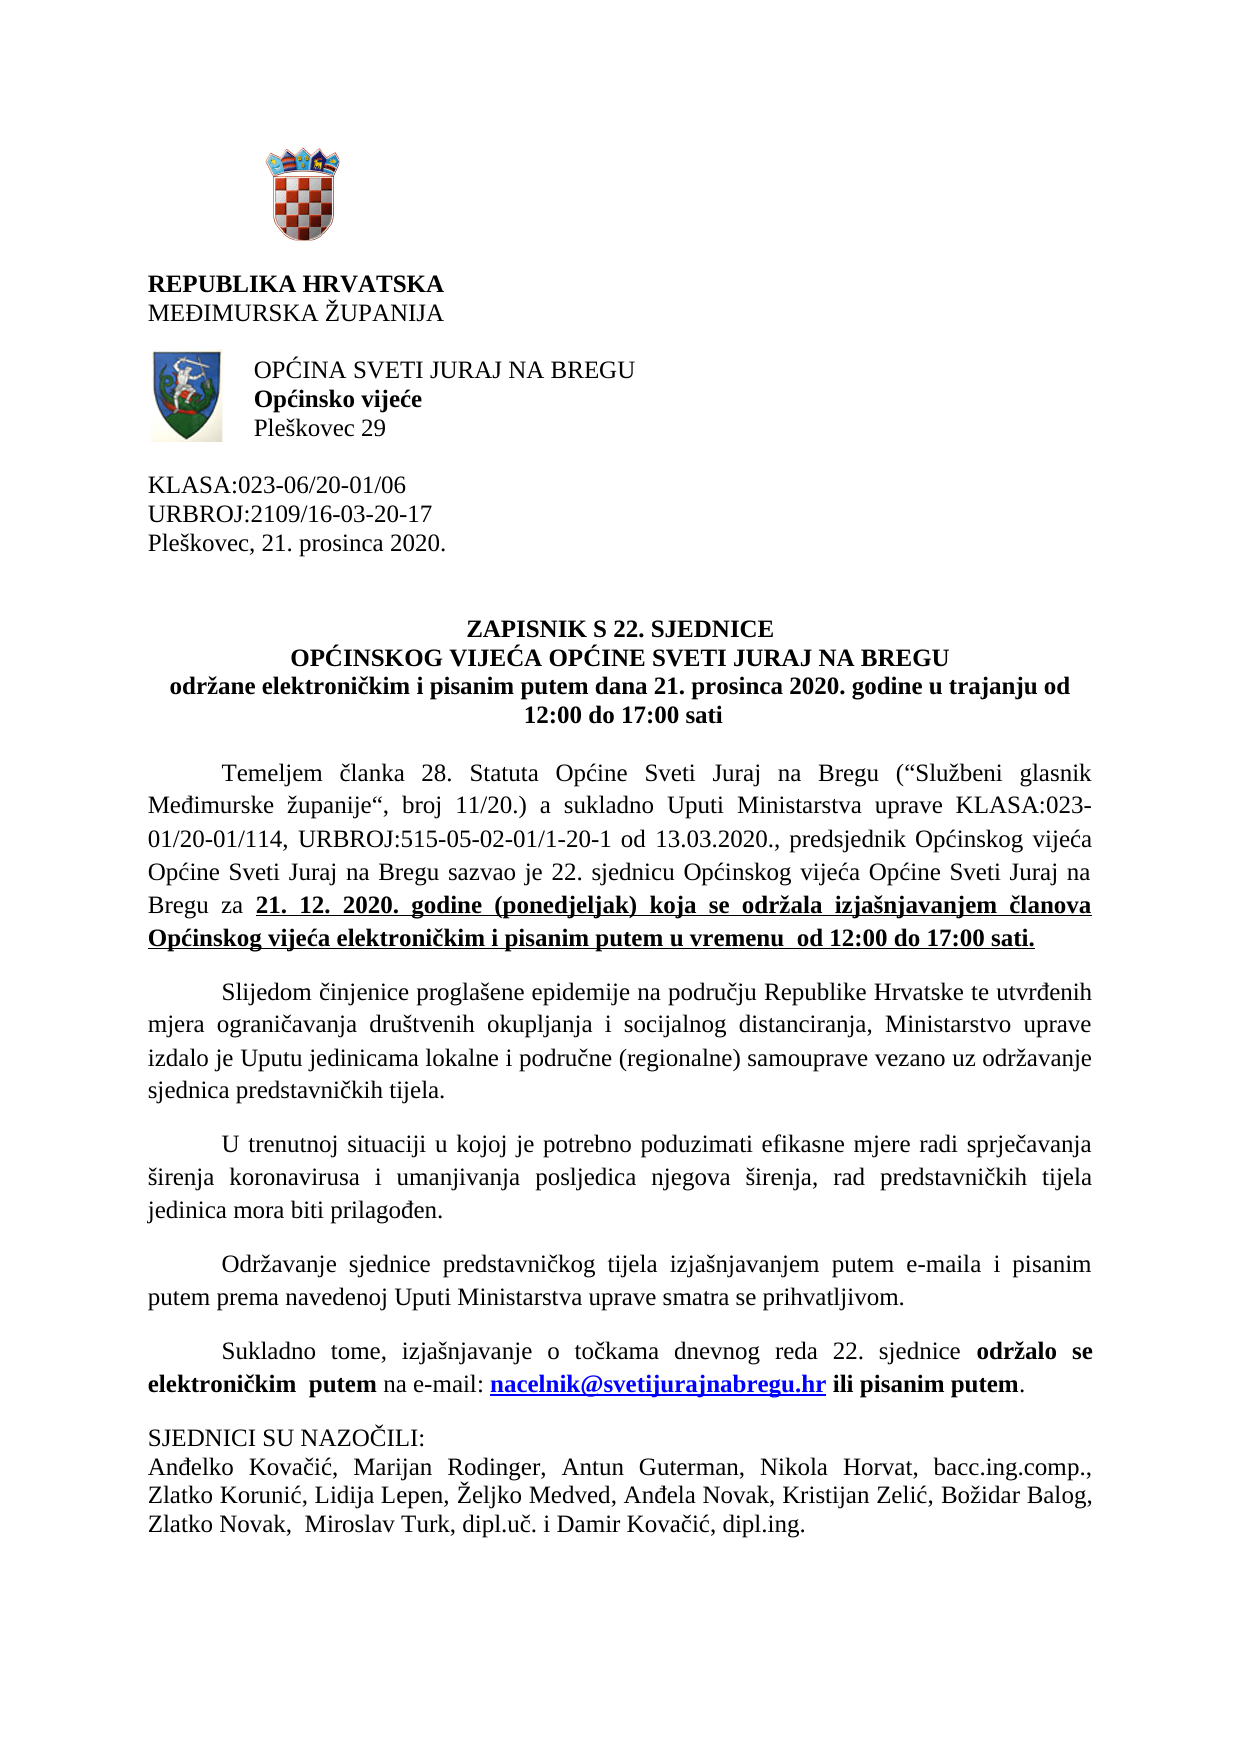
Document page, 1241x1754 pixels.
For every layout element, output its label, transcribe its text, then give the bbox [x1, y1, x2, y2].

text 12:00 do 17:00 sati [148, 700, 1093, 729]
text U trenutnoj situaciji u kojoj je potrebno poduzimati efikasne mjere radi sprječavanja širenja koronavirusa i umanjivanja posljedica njegova širenja, rad predstavničkih tijela jedinica mora biti prilagođen. [148, 1191, 1093, 1224]
text ZAPISNIK S 22. SJEDNICE [148, 614, 1093, 643]
text OPĆINSKOG VIJEĆA OPĆINE SVETI JURAJ NA BREGU [148, 643, 1093, 671]
text održane elektroničkim i pisanim putem dana 21. prosinca 2020. godine u trajanju od [148, 671, 1093, 700]
text Temeljem članka 28. Statuta Općine Sveti Juraj na Bregu (“Službeni glasnik Međimurske županije“, broj 11/20.) a sukladno Uputi Ministarstva uprave KLASA:023-01/20-01/114, URBROJ:515-05-02-01/1-20-1 od 13.03.2020., predsjednik Općinskog vijeća Općine Sveti Juraj na Bregu sazvao je 22. sjednicu Općinskog vijeća Općine Sveti Juraj na Bregu za 21. 12. 2020. godine (ponedjeljak) koja se održala izjašnjavanjem članova Općinskog vijeća elektroničkim i pisanim putem u vremenu od 12:00 do 17:00 sati. [148, 758, 1093, 951]
text MEĐIMURSKA ŽUPANIJA [148, 298, 1093, 326]
text Održavanje sjednice predstavničkog tijela izjašnjavanjem putem e-maila i pisanim putem prema navedenoj Uputi Ministarstva uprave smatra se prihvatljivom. [148, 1249, 1093, 1311]
text Slijedom činjenice proglašene epidemije na području Republike Hrvatske te utvrđenih mjera ograničavanja društvenih okupljanja i socijalnog distanciranja, Ministarstvo uprave izdalo je Uputu jedinicama lokalne i područne (regionalne) samouprave vezano uz održavanje sjednica predstavničkih tijela. [148, 1071, 1093, 1104]
text KLASA:023-06/20-01/06 [148, 470, 1093, 499]
text Pleškovec, 21. prosinca 2020. [148, 528, 1093, 556]
text U trenutnoj situaciji u kojoj je potrebno poduzimati efikasne mjere radi sprječavanja širenja koronavirusa i umanjivanja posljedica njegova širenja, rad predstavničkih tijela jedinica mora biti prilagođen. [148, 1129, 1093, 1163]
text Sukladno tome, izjašnjavanje o točkama dnevnog reda 22. sjednice održalo se elektroničkim putem na e-mail: nacelnik@svetijurajnabregu.hr ili pisanim putem. [148, 1336, 1093, 1398]
text URBROJ:2109/16-03-20-17 [148, 499, 1093, 528]
text Pleškovec 29 [223, 413, 1093, 441]
text SJEDNICI SU NAZOČILI: [148, 1423, 1093, 1452]
picture [150, 349, 223, 442]
text Slijedom činjenice proglašene epidemije na području Republike Hrvatske te utvrđenih mjera ograničavanja društvenih okupljanja i socijalnog distanciranja, Ministarstvo uprave izdalo je Uputu jedinicama lokalne i područne (regionalne) samouprave vezano uz održavanje sjednica predstavničkih tijela. [148, 977, 1093, 1010]
text OPĆINA SVETI JURAJ NA BREGU [223, 355, 1093, 384]
picture [265, 147, 340, 241]
text Anđelko Kovačić, Marijan Rodinger, Antun Guterman, Nikola Horvat, bacc.ing.comp., Zlatko Korunić, Lidija Lepen, Željko Medved, Anđela Novak, Kristijan Zelić, Božidar Balog, Zlatko Novak, Miroslav Turk, dipl.uč. i Damir Kovačić, dipl.ing. [148, 1452, 1093, 1538]
text Općinsko vijeće [223, 384, 1093, 413]
text REPUBLIKA HRVATSKA [148, 269, 1093, 298]
